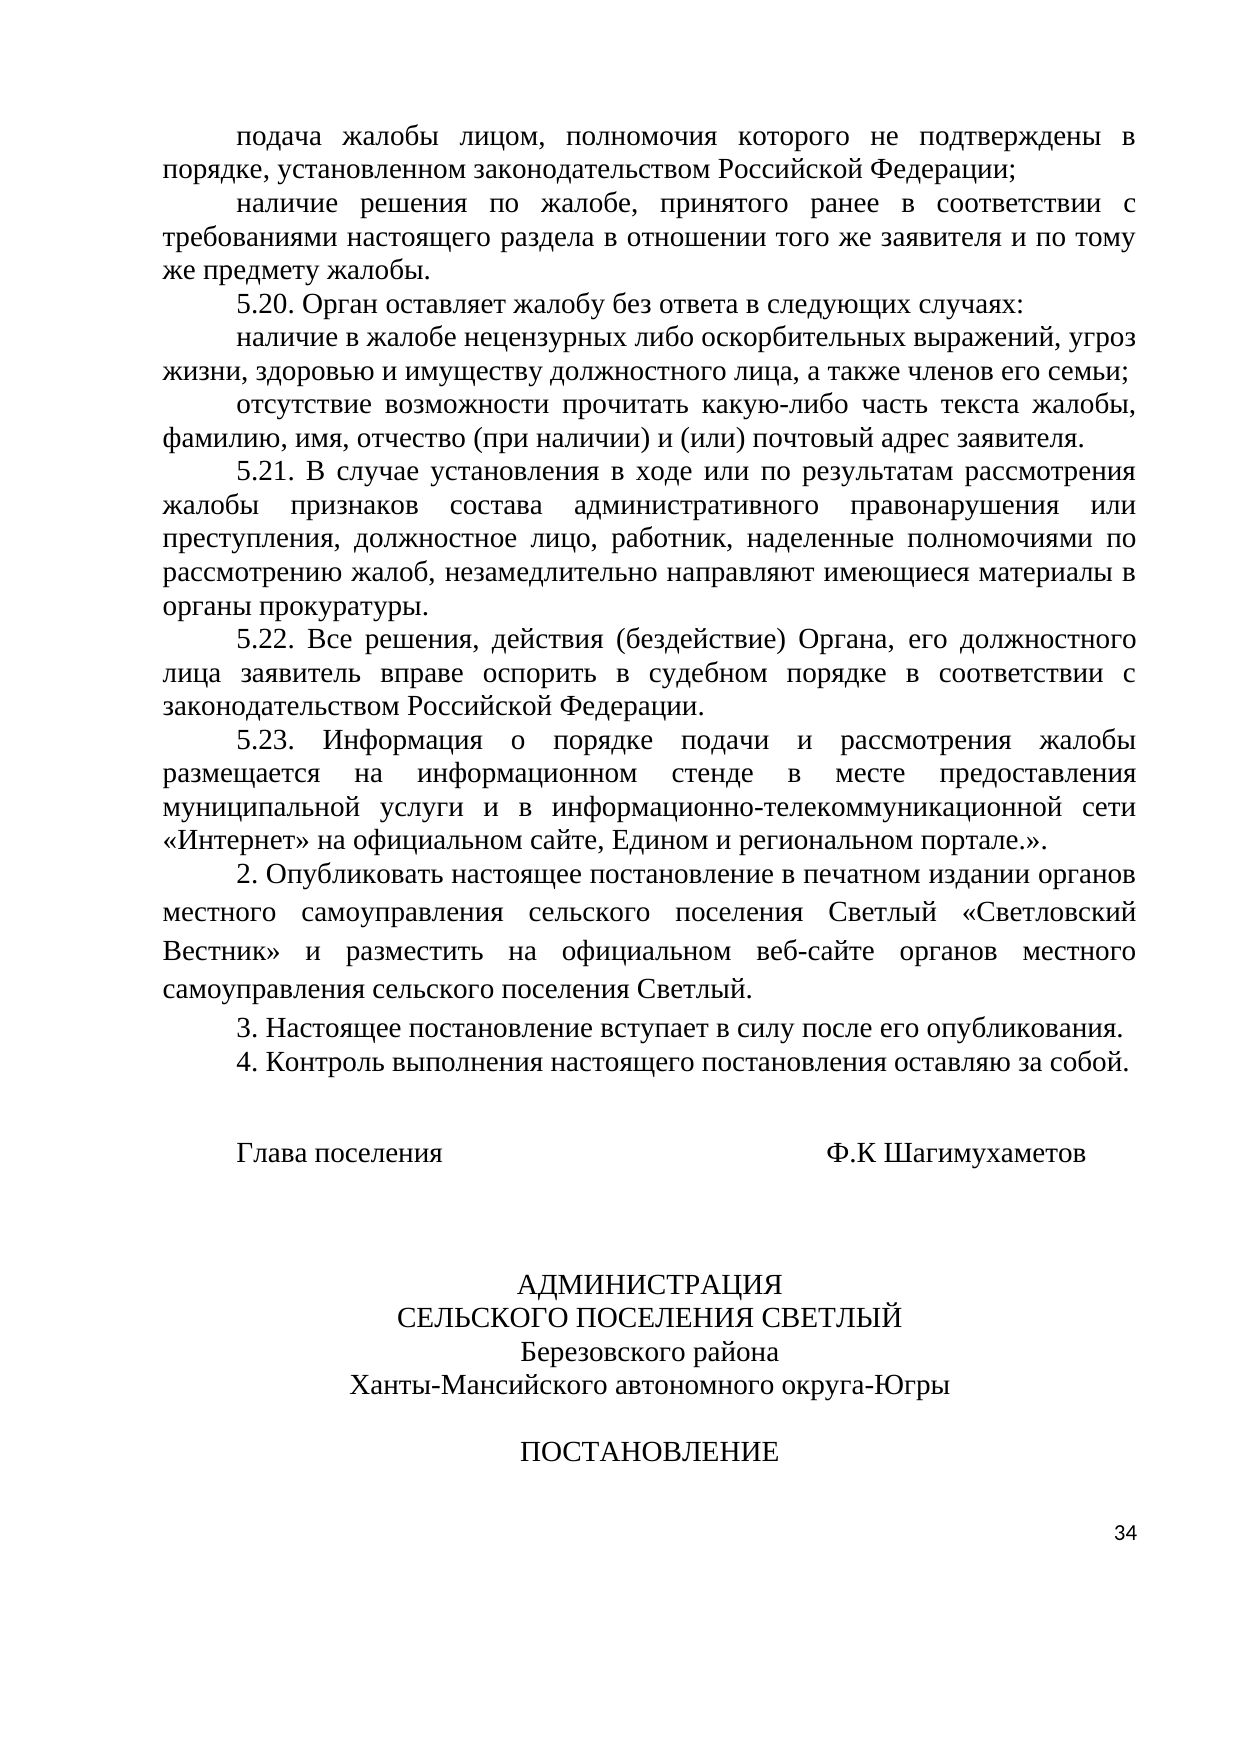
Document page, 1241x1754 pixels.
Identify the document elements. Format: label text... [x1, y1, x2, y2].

text 2. Опубликовать настоящее постановление в печатном издании органов местного самоуправления сельского поселения Светлый «Светловский Вестник» и разместить на официальном веб-сайте органов местного самоуправления сельского поселения Светлый. [162, 856, 1137, 1005]
text Ханты-Мансийского автономного округа-Югры [162, 1367, 1137, 1401]
text подача жалобы лицом, полномочия которого не подтверждены в порядке, установленном законодательством Российской Федерации; [162, 118, 1137, 185]
text СЕЛЬСКОГО ПОСЕЛЕНИЯ СВЕТЛЫЙ [162, 1300, 1137, 1334]
text 5.23. Информация о порядке подачи и рассмотрения жалобы размещается на информационном стенде в месте предоставления муниципальной услуги и в информационно-телекоммуникационной сети «Интернет» на официальном сайте, Едином и региональном портале.». [162, 722, 1137, 856]
text 5.21. В случае установления в ходе или по результатам рассмотрения жалобы признаков состава административного правонарушения или преступления, должностное лицо, работник, наделенные полномочиями по рассмотрению жалоб, незамедлительно направляют имеющиеся материалы в органы прокуратуры. [162, 453, 1137, 621]
text АДМИНИСТРАЦИЯ [162, 1267, 1137, 1300]
text Березовского района [162, 1334, 1137, 1367]
text ПОСТАНОВЛЕНИЕ [162, 1434, 1137, 1468]
text Глава поселения Ф.К Шагимухаметов [162, 1135, 1137, 1168]
text 4. Контроль выполнения настоящего постановления оставляю за собой. [162, 1044, 1137, 1077]
text наличие в жалобе нецензурных либо оскорбительных выражений, угроз жизни, здоровью и имуществу должностного лица, а также членов его семьи; [162, 319, 1137, 386]
text наличие решения по жалобе, принятого ранее в соответствии с требованиями настоящего раздела в отношении того же заявителя и по тому же предмету жалобы. [162, 185, 1137, 286]
text 3. Настоящее постановление вступает в силу после его опубликования. [162, 1010, 1137, 1044]
text 5.22. Все решения, действия (бездействие) Органа, его должностного лица заявитель вправе оспорить в судебном порядке в соответствии с законодательством Российской Федерации. [162, 621, 1137, 722]
text 5.20. Орган оставляет жалобу без ответа в следующих случаях: [162, 286, 1137, 319]
text отсутствие возможности прочитать какую-либо часть текста жалобы, фамилию, имя, отчество (при наличии) и (или) почтовый адрес заявителя. [162, 386, 1137, 453]
